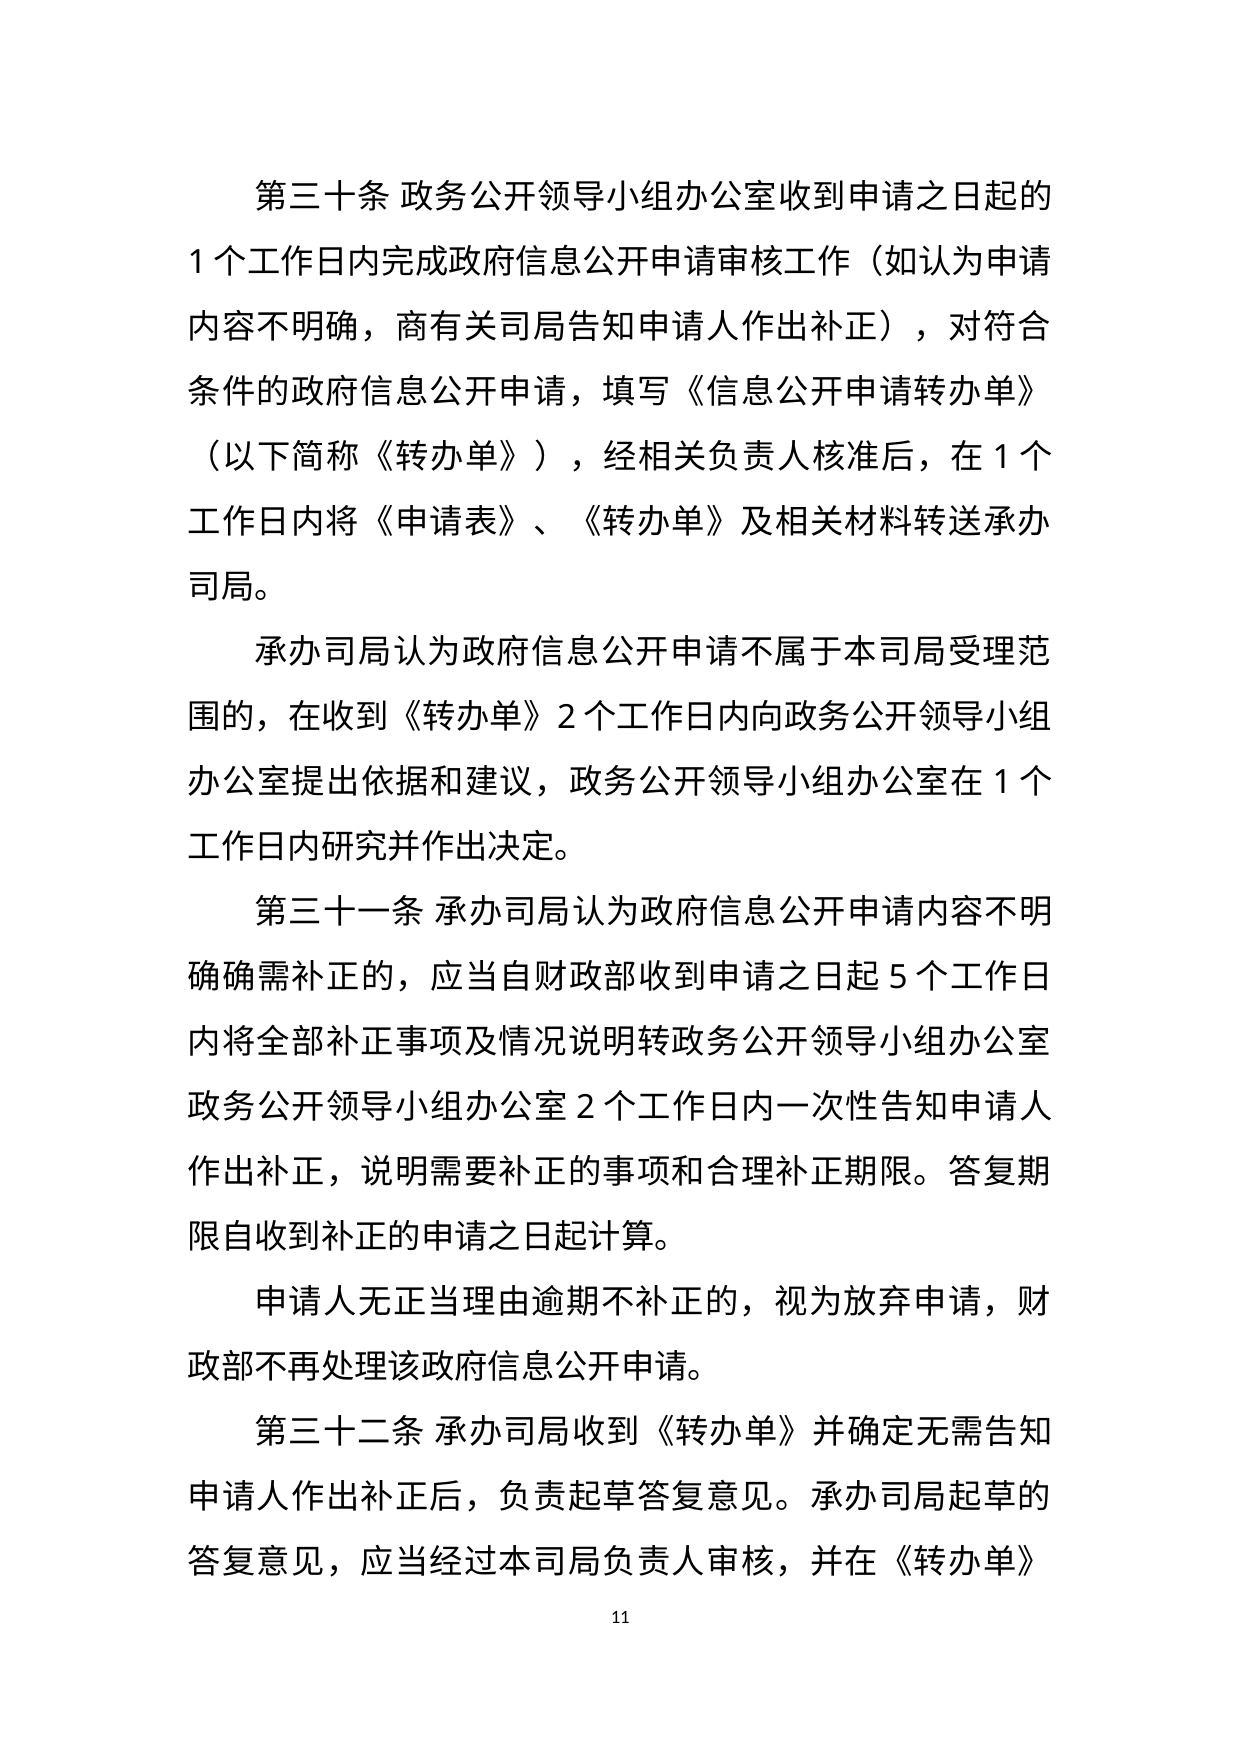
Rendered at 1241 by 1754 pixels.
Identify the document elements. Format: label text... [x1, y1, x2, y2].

text 第三十一条 承办司局认为政府信息公开申请内容不明确确需补正的，应当自财政部收到申请之日起5个工作日内将全部补正事项及情况说明转政务公开领导小组办公室，政务公开领导小组办公室2个工作日内一次性告知申请人作出补正，说明需要补正的事项和合理补正期限。答复期限自收到补正的申请之日起计算。 [187, 877, 1053, 1267]
text 申请人无正当理由逾期不补正的，视为放弃申请，财政部不再处理该政府信息公开申请。 [187, 1267, 1053, 1397]
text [187, 1397, 1053, 1592]
text 第三十条 政务公开领导小组办公室收到申请之日起的1个工作日内完成政府信息公开申请审核工作（如认为申请内容不明确，商有关司局告知申请人作出补正），对符合条件的政府信息公开申请，填写《信息公开申请转办单》（以下简称《转办单》），经相关负责人核准后，在1个工作日内将《申请表》、《转办单》及相关材料转送承办司局。 [187, 162, 1053, 617]
text 承办司局认为政府信息公开申请不属于本司局受理范围的，在收到《转办单》2个工作日内向政务公开领导小组办公室提出依据和建议，政务公开领导小组办公室在1个工作日内研究并作出决定。 [187, 617, 1053, 877]
